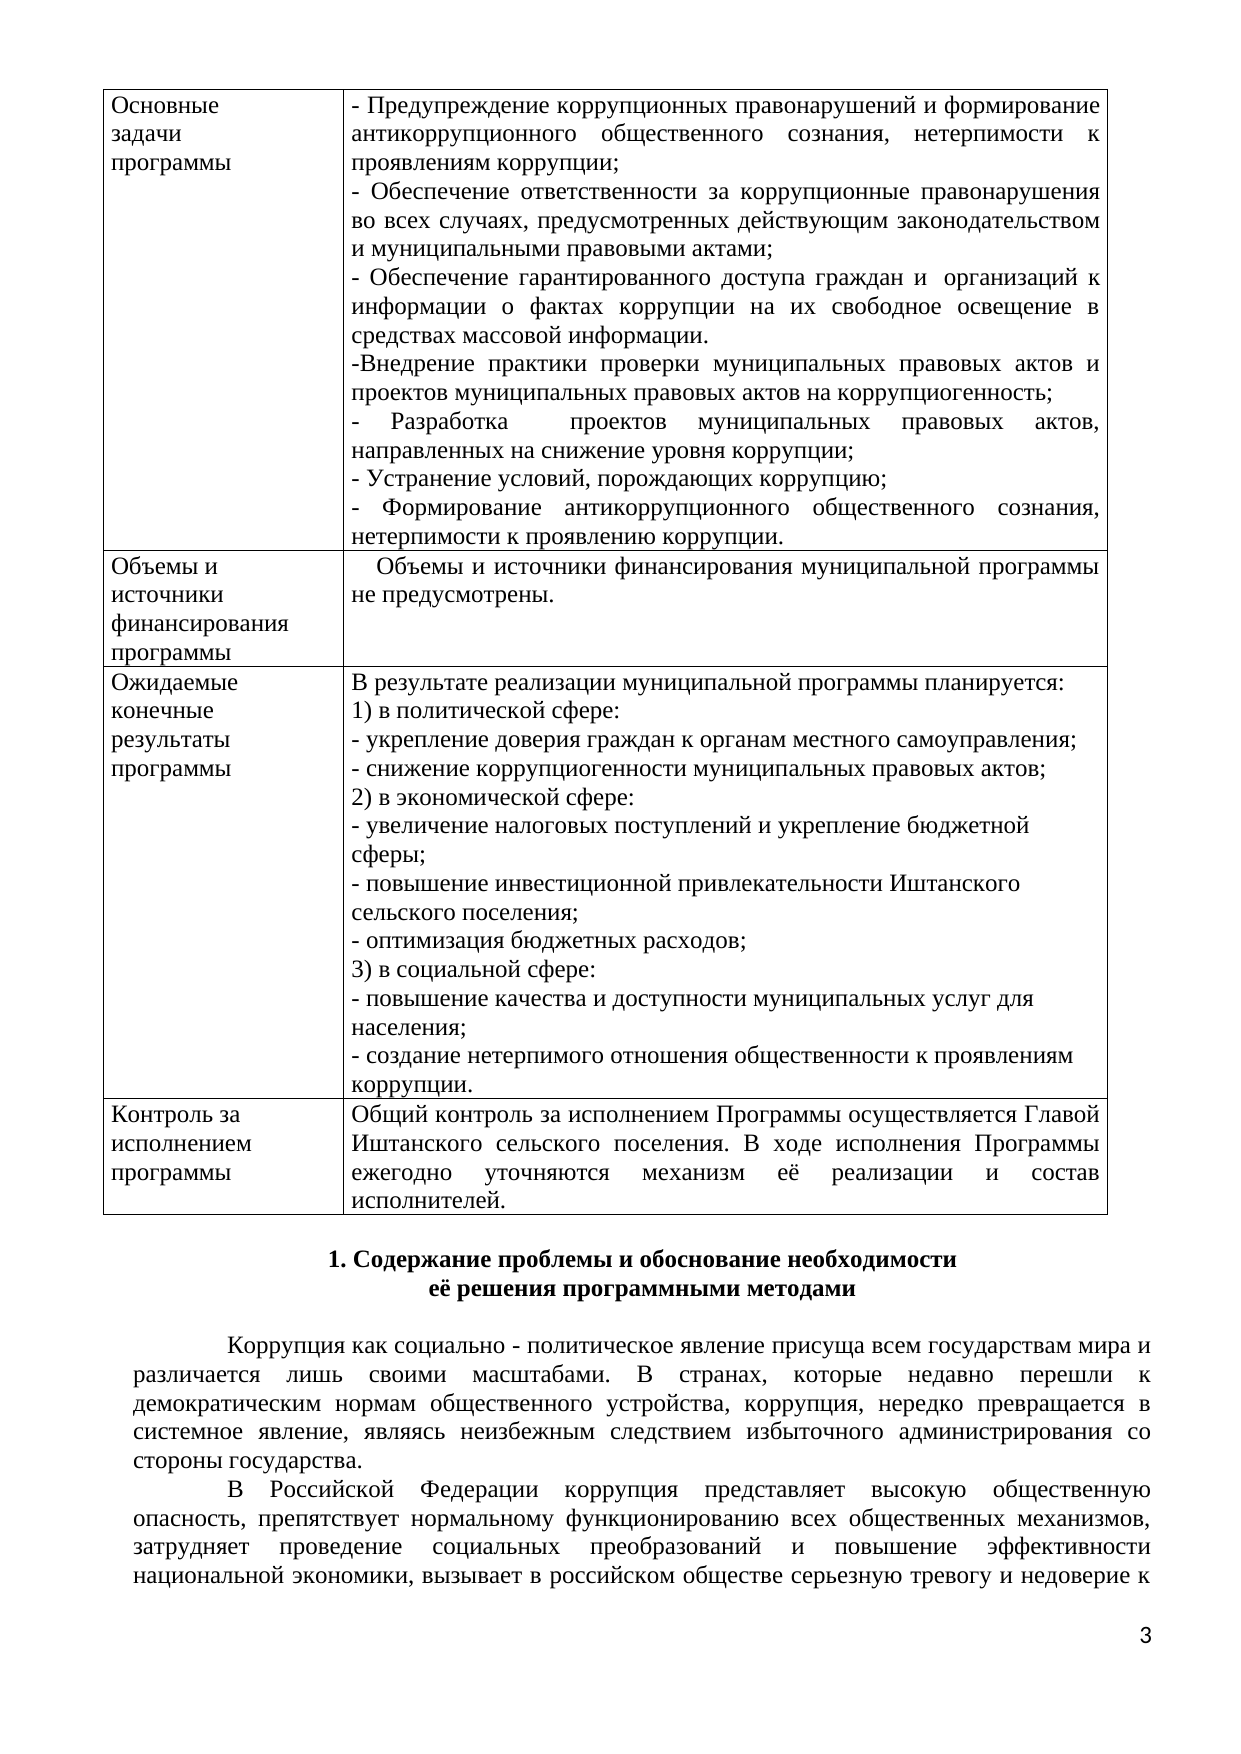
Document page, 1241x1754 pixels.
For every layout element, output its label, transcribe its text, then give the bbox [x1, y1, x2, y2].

text Коррупция как социально - политическое явление присуща всем государствам мира и различается лишь своими масштабами. В странах, которые недавно перешли к демократическим нормам общественного устройства, коррупция, нередко превращается в системное явление, являясь неизбежным следствием избыточного администрирования со стороны государства. [133, 1330, 1152, 1474]
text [133, 1474, 1152, 1589]
table_cell Основные задачи программы [104, 90, 343, 550]
text её решения программными методами [133, 1273, 1152, 1301]
text 1. Содержание проблемы и обоснование необходимости [133, 1244, 1152, 1273]
table_cell Объемы и источники финансирования программы [104, 551, 343, 666]
table_cell Объемы и источники финансирования муниципальной программы не предусмотрены. [344, 551, 1107, 666]
table_cell Контроль за исполнением программы [104, 1099, 343, 1214]
table_cell - Предупреждение коррупционных правонарушений и формирование антикоррупционного общественного сознания, нетерпимости к проявлениям коррупции; - Обеспечение ответственности за коррупционные правонарушения во всех случаях, предусмотренных действующим законодательством и муниципальными правовыми актами; - Обеспечение гарантированного доступа граждан и организаций к информации о фактах коррупции на их свободное освещение в средствах массовой информации. -Внедрение практики проверки муниципальных правовых актов и проектов муниципальных правовых актов на коррупциогенность; - Разработка проектов муниципальных правовых актов, направленных на снижение уровня коррупции; - Устранение условий, порождающих коррупцию; - Формирование антикоррупционного общественного сознания, нетерпимости к проявлению коррупции. [344, 90, 1107, 550]
table_cell Ожидаемые конечные результаты программы [104, 667, 343, 1098]
table_cell Общий контроль за исполнением Программы осуществляется Главой Иштанского сельского поселения. В ходе исполнения Программы ежегодно уточняются механизм её реализации и состав исполнителей. [344, 1099, 1107, 1214]
table_cell В результате реализации муниципальной программы планируется: 1) в политической сфере: - укрепление доверия граждан к органам местного самоуправления; - снижение коррупциогенности муниципальных правовых актов; 2) в экономической сфере: - увеличение налоговых поступлений и укрепление бюджетной сферы; - повышение инвестиционной привлекательности Иштанского сельского поселения; - оптимизация бюджетных расходов; 3) в социальной сфере: - повышение качества и доступности муниципальных услуг для населения; - создание нетерпимого отношения общественности к проявлениям коррупции. [344, 667, 1107, 1098]
